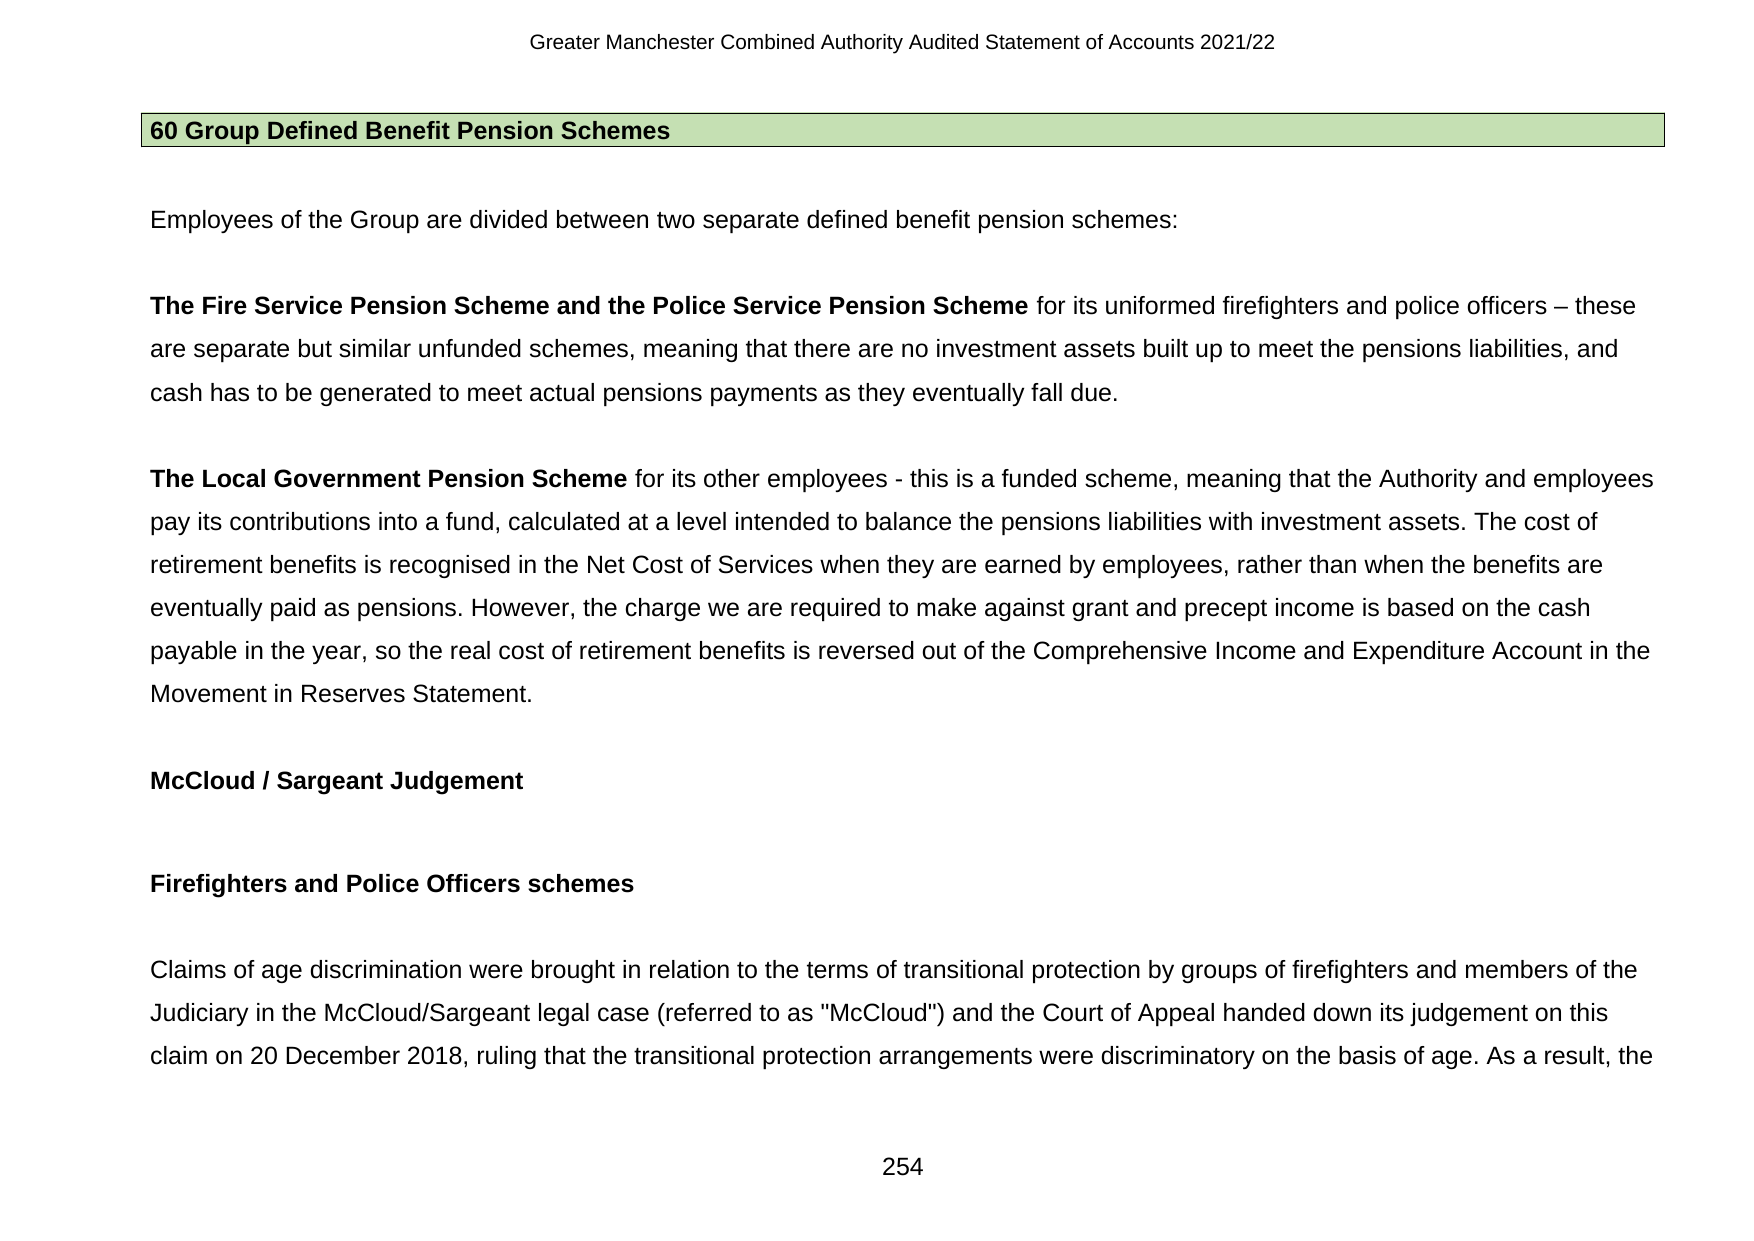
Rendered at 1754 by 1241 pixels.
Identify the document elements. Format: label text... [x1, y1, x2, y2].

subtitle Firefighters and Police Officers schemes [150, 868, 1655, 897]
text The Local Government Pension Scheme for its other employees - this is a funded scheme, meaning that the Authority and employees pay its contributions into a fund, calculated at a level intended to balance the pensions liabilities with investment assets. The cost of retirement benefits is recognised in the Net Cost of Services when they are earned by employees, rather than when the benefits are eventually paid as pensions. However, the charge we are required to make against grant and precept income is based on the cash payable in the year, so the real cost of retirement benefits is reversed out of the Comprehensive Income and Expenditure Account in the Movement in Reserves Statement. [150, 464, 1655, 708]
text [150, 955, 1655, 1070]
text Employees of the Group are divided between two separate defined benefit pension schemes: [150, 205, 1655, 234]
text The Fire Service Pension Scheme and the Police Service Pension Scheme for its uniformed firefighters and police officers – these are separate but similar unfunded schemes, meaning that there are no investment assets built up to meet the pensions liabilities, and cash has to be generated to meet actual pensions payments as they eventually fall due. [150, 291, 1655, 406]
subtitle 60 Group Defined Benefit Pension Schemes [142, 114, 1664, 146]
subtitle McCloud / Sargeant Judgement [150, 766, 1655, 794]
